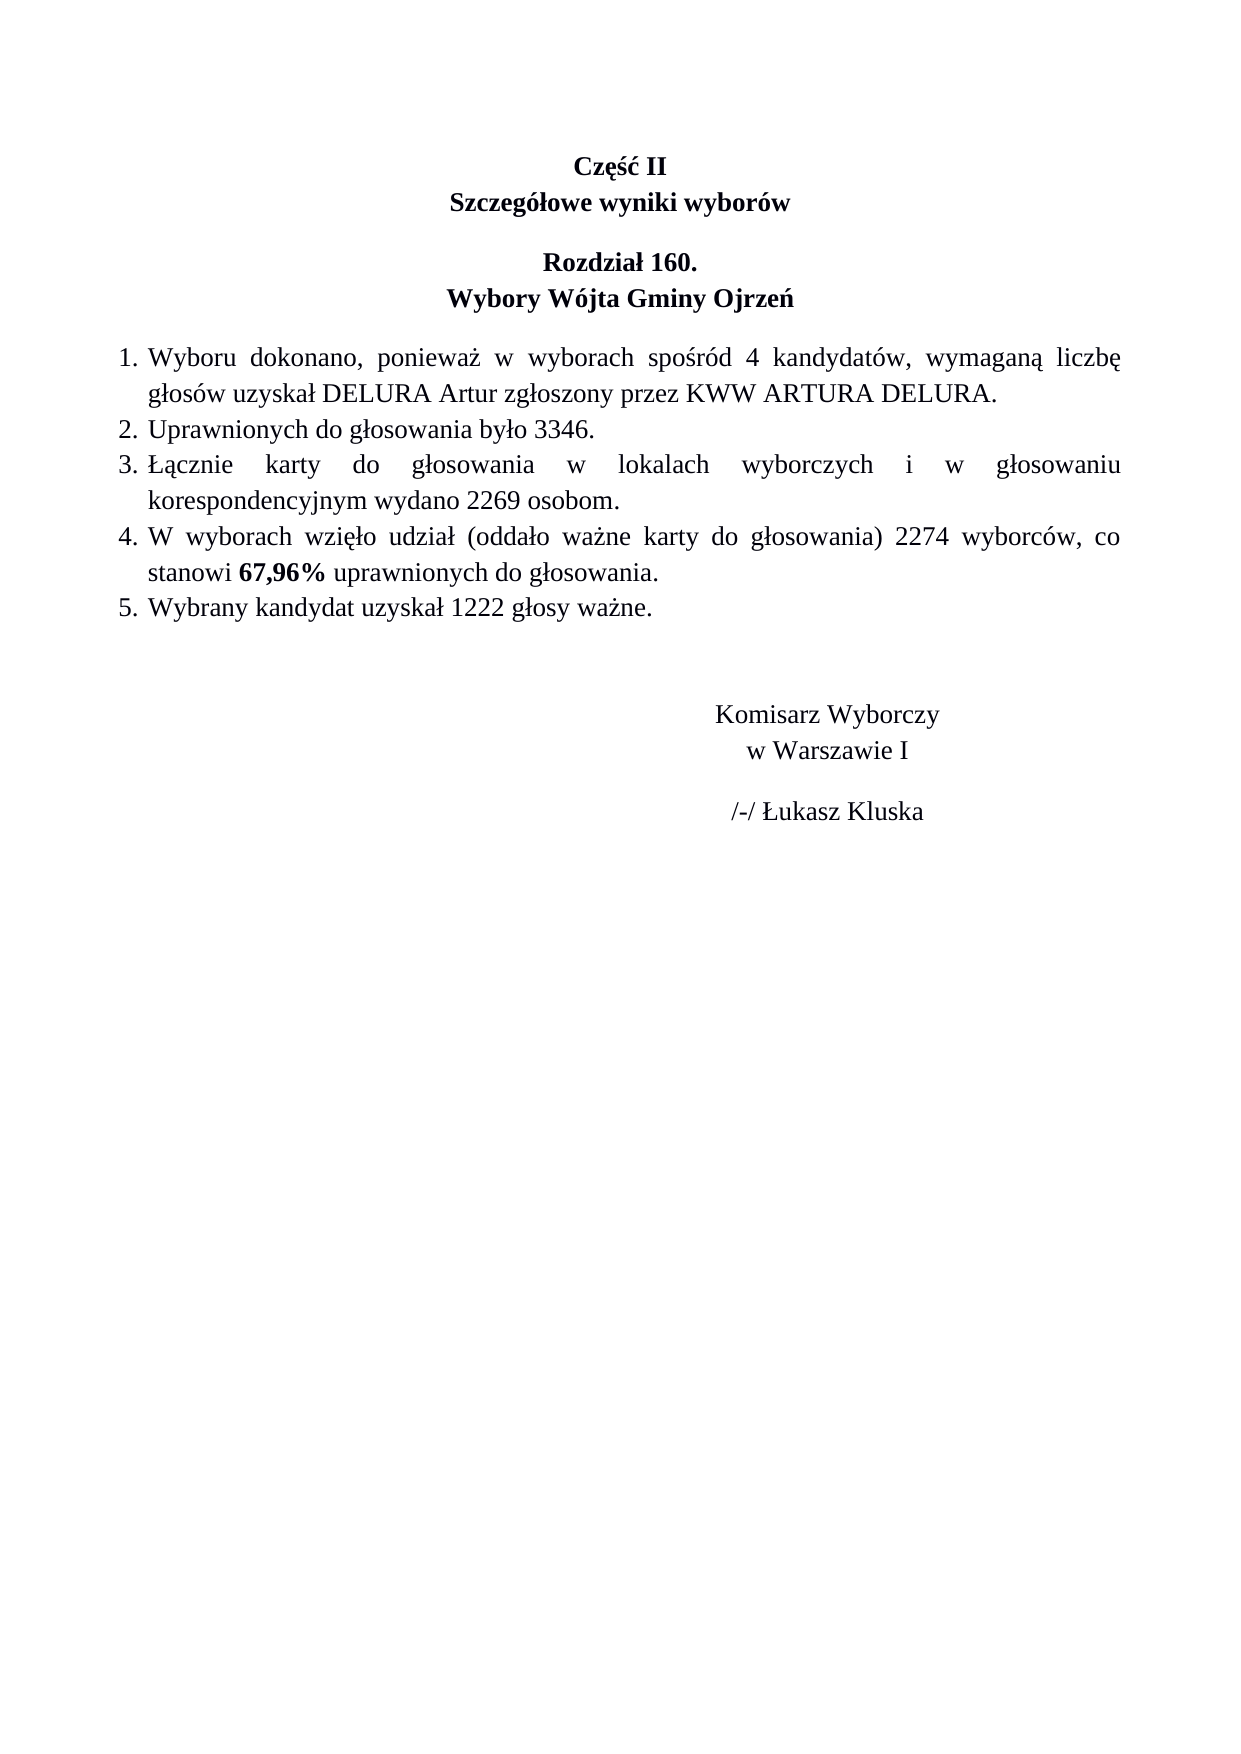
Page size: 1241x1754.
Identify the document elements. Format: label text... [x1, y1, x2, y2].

text 1. Wyboru dokonano, ponieważ w wyborach spośród 4 kandydatów, wymaganą liczbę głosów uzyskał DELURA Artur zgłoszony przez KWW ARTURA DELURA. [118, 341, 1122, 408]
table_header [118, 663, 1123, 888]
text 2. Uprawnionych do głosowania było 3346. [118, 413, 1122, 444]
subtitle Część II Szczegółowe wyniki wyborów [118, 150, 1122, 217]
text Rozdział 160. Wybory Wójta Gminy Ojrzeń [118, 246, 1122, 338]
text 3. Łącznie karty do głosowania w lokalach wyborczych i w głosowaniu korespondencyjnym wydano 2269 osobom. [118, 448, 1122, 515]
text 4. W wyborach wzięło udział (oddało ważne karty do głosowania) 2274 wyborców, co stanowi 67,96% uprawnionych do głosowania. [118, 520, 1122, 587]
text 5. Wybrany kandydat uzyskał 1222 głosy ważne. [118, 591, 1122, 623]
